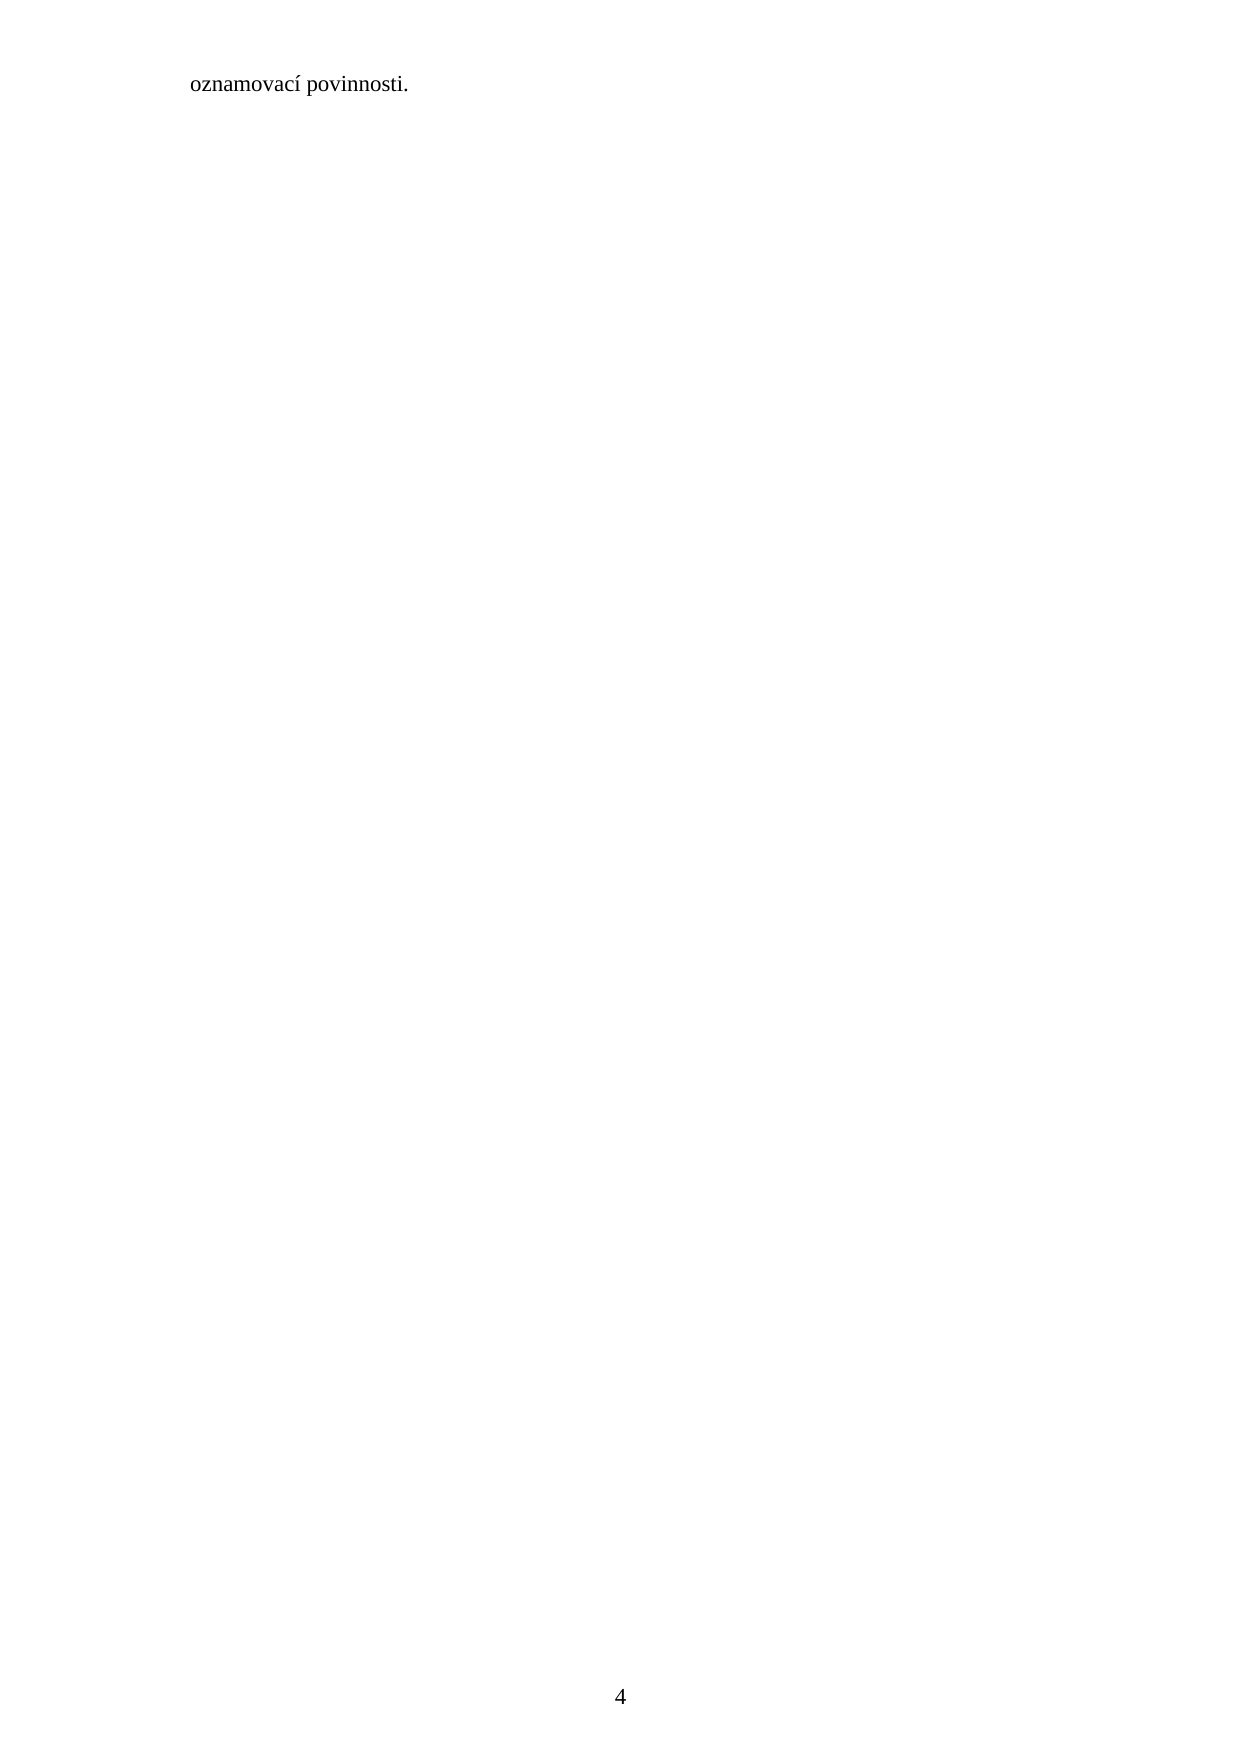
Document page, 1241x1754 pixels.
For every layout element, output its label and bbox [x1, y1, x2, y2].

list [138, 70, 1095, 96]
